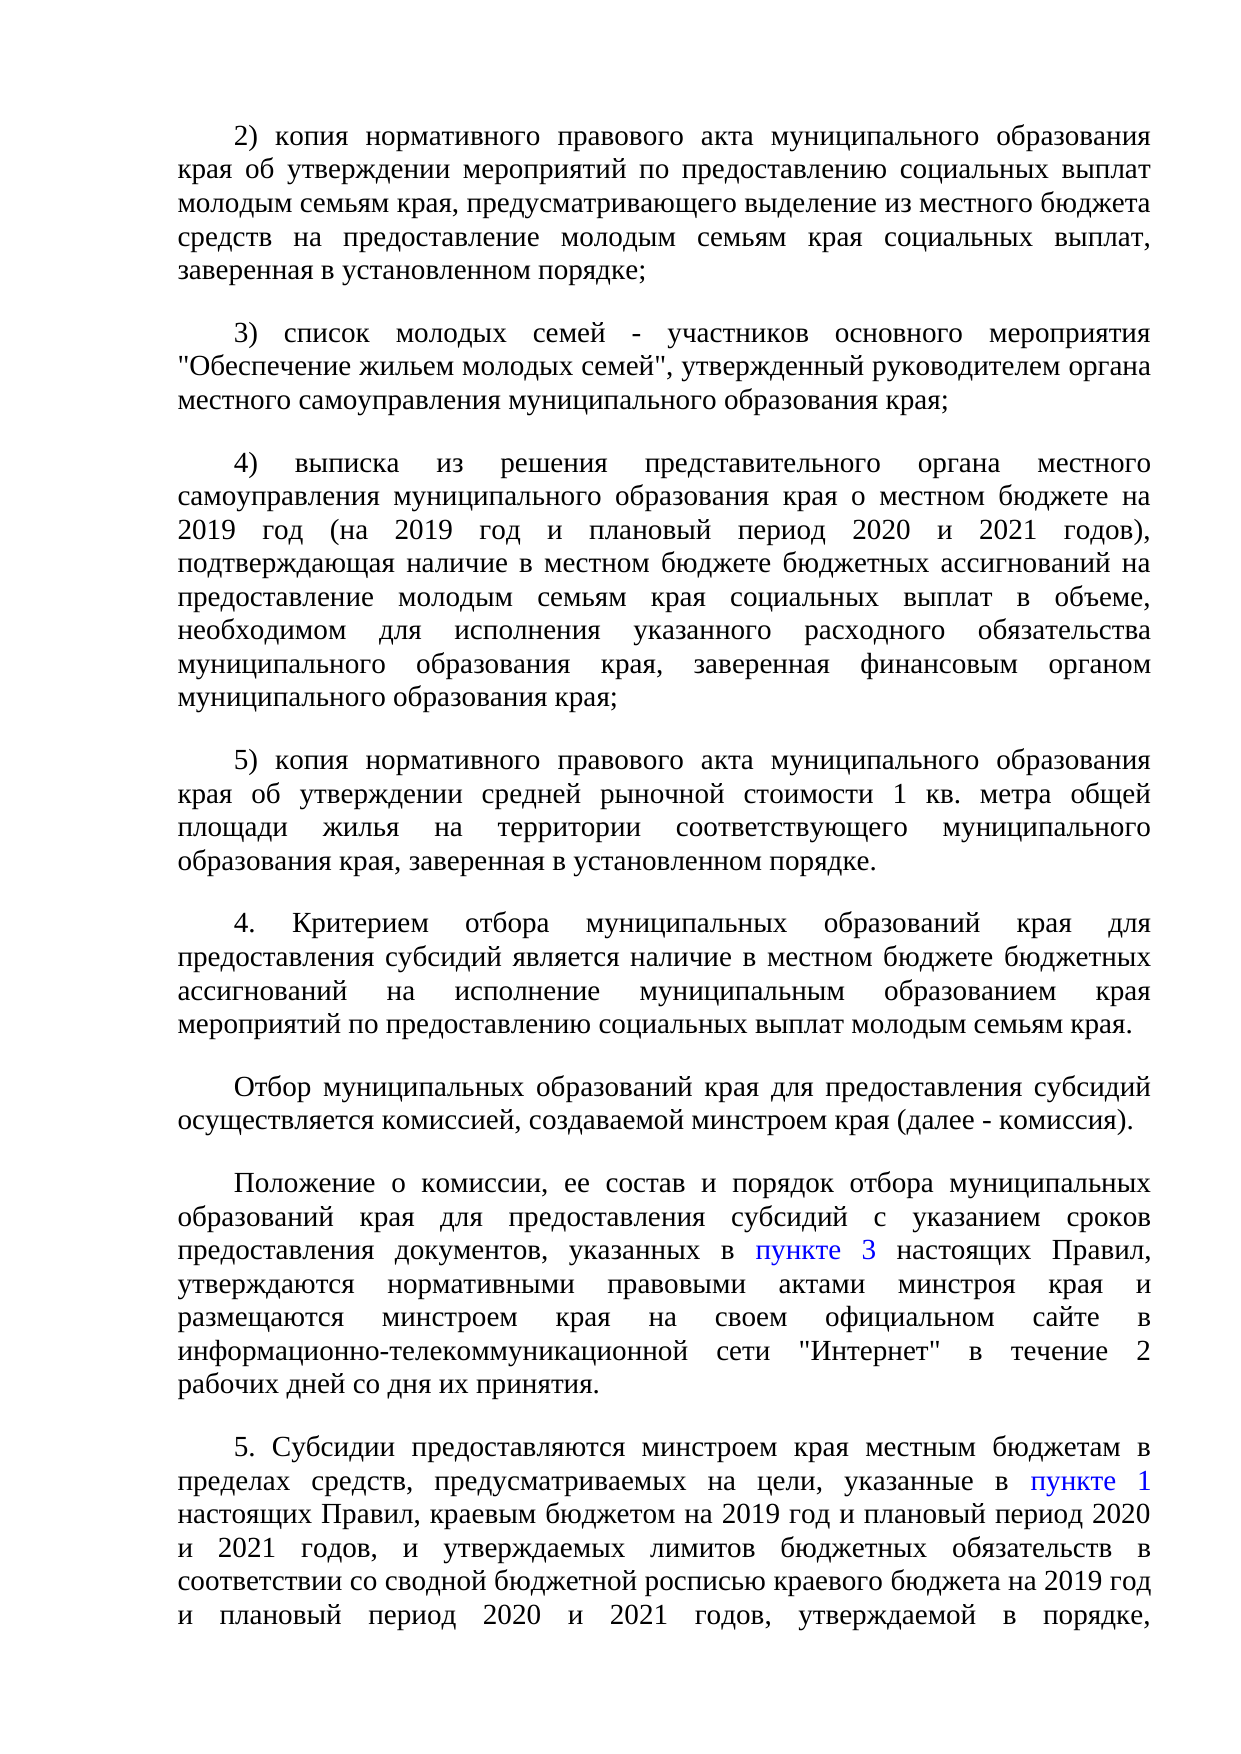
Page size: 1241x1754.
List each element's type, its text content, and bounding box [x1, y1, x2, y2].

text 2) копия нормативного правового акта муниципального образования края об утверждении мероприятий по предоставлению социальных выплат молодым семьям края, предусматривающего выделение из местного бюджета средств на предоставление молодым семьям края социальных выплат, заверенная в установленном порядке; [177, 118, 1152, 286]
text 4. Критерием отбора муниципальных образований края для предоставления субсидий является наличие в местном бюджете бюджетных ассигнований на исполнение муниципальным образованием края мероприятий по предоставлению социальных выплат молодым семьям края. [177, 906, 1152, 1040]
text 5) копия нормативного правового акта муниципального образования края об утверждении средней рыночной стоимости 1 кв. метра общей площади жилья на территории соответствующего муниципального образования края, заверенная в установленном порядке. [177, 742, 1152, 876]
text Отбор муниципальных образований края для предоставления субсидий осуществляется комиссией, создаваемой минстроем края (далее - комиссия). [177, 1069, 1152, 1136]
text Положение о комиссии, ее состав и порядок отбора муниципальных образований края для предоставления субсидий с указанием сроков предоставления документов, указанных в пункте 3 настоящих Правил, утверждаются нормативными правовыми актами минстроя края и размещаются минстроем края на своем официальном сайте в информационно-телекоммуникационной сети "Интернет" в течение 2 рабочих дней со дня их принятия. [177, 1165, 1152, 1400]
text 4) выписка из решения представительного органа местного самоуправления муниципального образования края о местном бюджете на 2019 год (на 2019 год и плановый период 2020 и 2021 годов), подтверждающая наличие в местном бюджете бюджетных ассигнований на предоставление молодым семьям края социальных выплат в объеме, необходимом для исполнения указанного расходного обязательства муниципального образования края, заверенная финансовым органом муниципального образования края; [177, 445, 1152, 713]
text 3) список молодых семей - участников основного мероприятия "Обеспечение жильем молодых семей", утвержденный руководителем органа местного самоуправления муниципального образования края; [177, 315, 1152, 416]
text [177, 1429, 1152, 1630]
